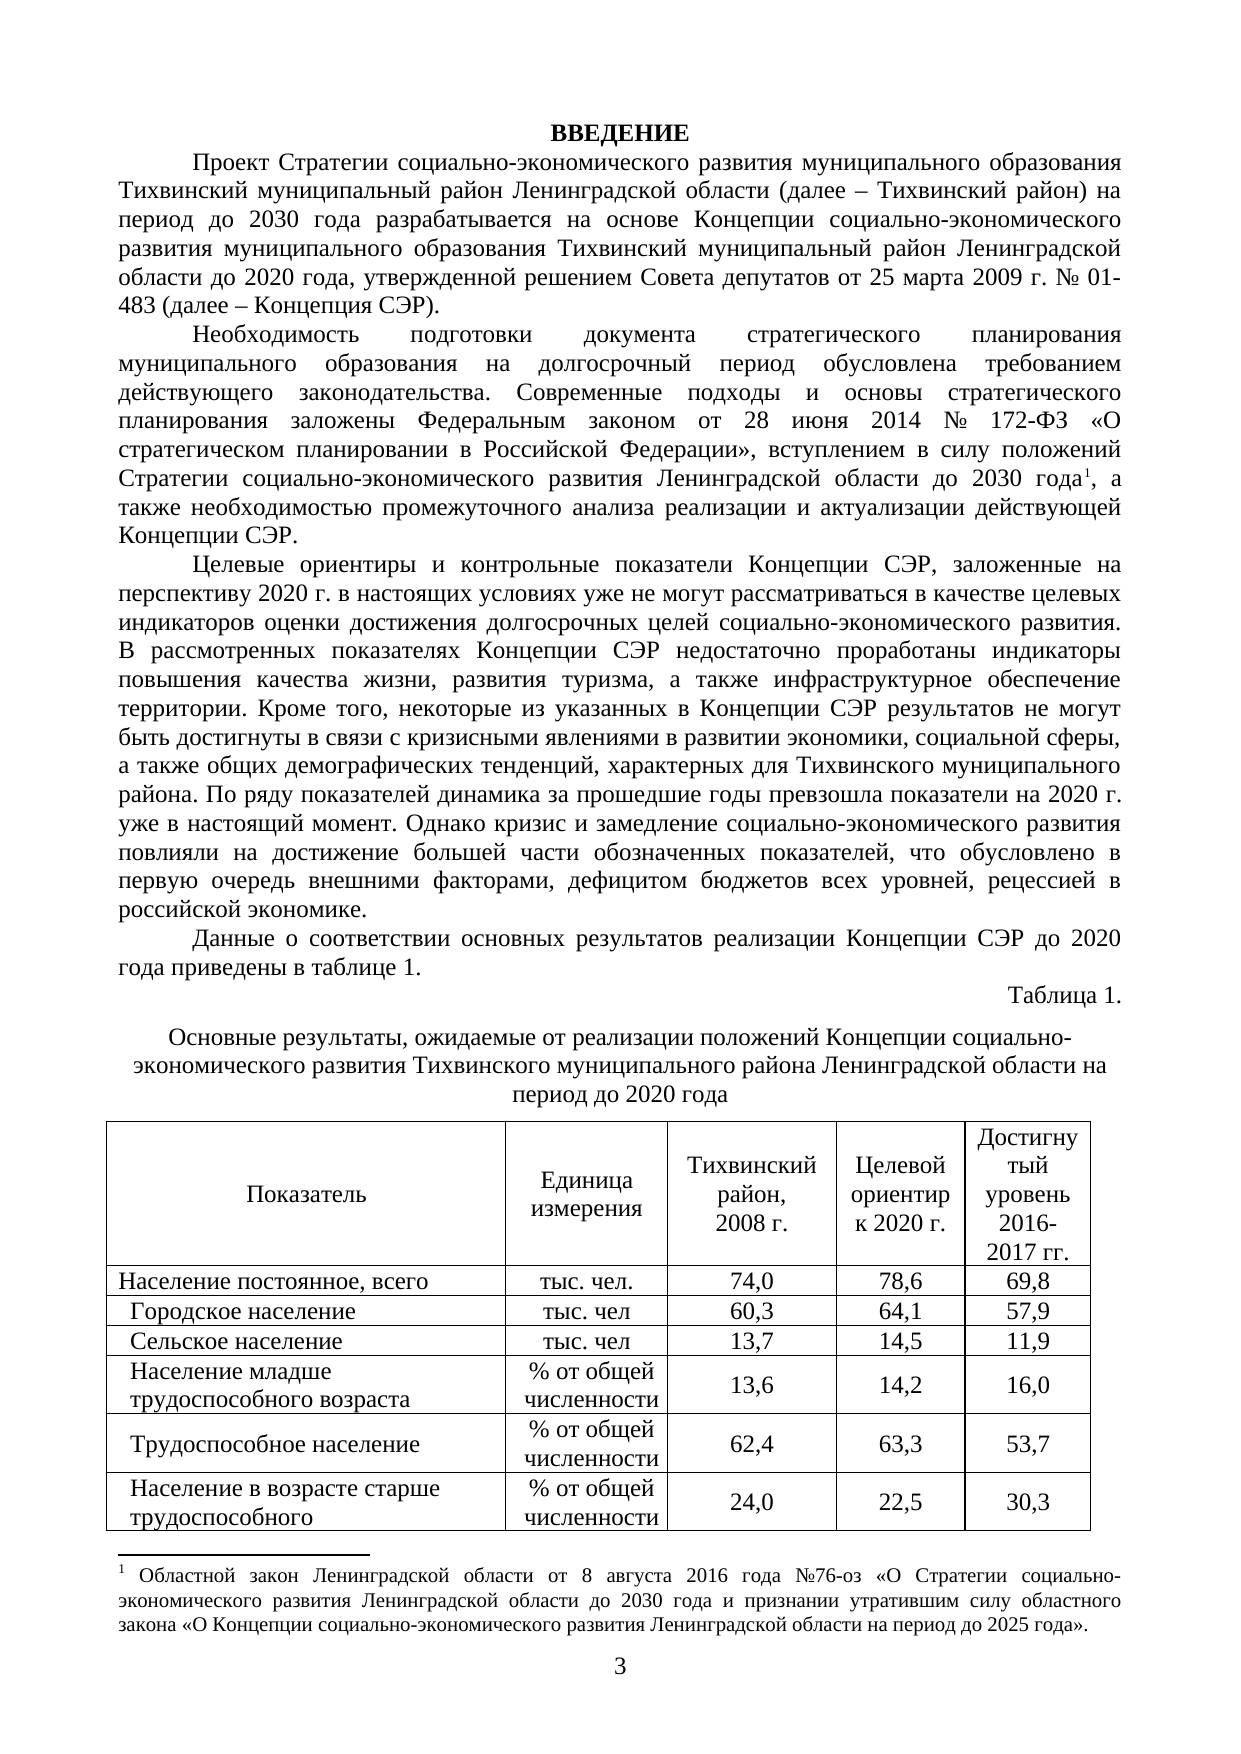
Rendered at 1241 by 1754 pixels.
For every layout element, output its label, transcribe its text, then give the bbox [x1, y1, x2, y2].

table_cell 53,7 [966, 1414, 1090, 1472]
table_cell 13,6 [668, 1356, 836, 1413]
text Данные о соответствии основных результатов реализации Концепции СЭР до 2020 года приведены в таблице 1. [118, 923, 1122, 981]
table_cell 64,1 [837, 1296, 964, 1325]
table_cell 30,3 [966, 1473, 1090, 1530]
text Необходимость подготовки документа стратегического планирования муниципального образования на долгосрочный период обусловлена требованием действующего законодательства. Современные подходы и основы стратегического планирования заложены Федеральным законом от 28 июня 2014 № 172-ФЗ «О стратегическом планировании в Российской Федерации», вступлением в силу положений Стратегии социально-экономического развития Ленинградской области до 2030 года, а также необходимостью промежуточного анализа реализации и актуализации действующей Концепции СЭР. [118, 319, 1122, 549]
table_cell 11,9 [966, 1326, 1090, 1355]
table_cell % от общей численности [506, 1414, 667, 1472]
table_cell тыс. чел [506, 1326, 667, 1355]
table_cell Трудоспособное население [107, 1414, 505, 1472]
table_cell 60,3 [668, 1296, 836, 1325]
table_cell 57,9 [966, 1296, 1090, 1325]
table_cell 63,3 [837, 1414, 964, 1472]
table_cell 24,0 [668, 1473, 836, 1530]
table_cell Население постоянное, всего [107, 1266, 505, 1295]
table_cell % от общей численности [506, 1356, 667, 1413]
table_header Показатель [107, 1122, 505, 1265]
table_cell Городское население [107, 1296, 505, 1325]
table_cell Сельское население [107, 1326, 505, 1355]
table_cell тыс. чел. [506, 1266, 667, 1295]
table_cell 78,6 [837, 1266, 964, 1295]
text Таблица 1. [118, 981, 1122, 1009]
subtitle введение [118, 118, 1122, 147]
text Основные результаты, ожидаемые от реализации положений Концепции социально-экономического развития Тихвинского муниципального района Ленинградской области на период до 2020 года [118, 1022, 1122, 1108]
table_header Достигнутый уровень 2016-2017 гг. [966, 1122, 1090, 1265]
table_cell 62,4 [668, 1414, 836, 1472]
table_cell 13,7 [668, 1326, 836, 1355]
table_header Тихвинский район, 2008 г. [668, 1122, 836, 1265]
table_cell 22,5 [837, 1473, 964, 1530]
table_cell 69,8 [966, 1266, 1090, 1295]
table_cell 14,5 [837, 1326, 964, 1355]
text Проект Стратегии социально-экономического развития муниципального образования Тихвинский муниципальный район Ленинградской области (далее – Тихвинский район) на период до 2030 года разрабатывается на основе Концепции социально-экономического развития муниципального образования Тихвинский муниципальный район Ленинградской области до 2020 года, утвержденной решением Совета депутатов от 25 марта 2009 г. № 01-483 (далее – Концепция СЭР). [118, 147, 1122, 319]
table_cell Население в возрасте старше трудоспособного [107, 1473, 505, 1530]
table_cell 74,0 [668, 1266, 836, 1295]
text Целевые ориентиры и контрольные показатели Концепции СЭР, заложенные на перспективу 2020 г. в настоящих условиях уже не могут рассматриваться в качестве целевых индикаторов оценки достижения долгосрочных целей социально-экономического развития. В рассмотренных показателях Концепции СЭР недостаточно проработаны индикаторы повышения качества жизни, развития туризма, а также инфраструктурное обеспечение территории. Кроме того, некоторые из указанных в Концепции СЭР результатов не могут быть достигнуты в связи с кризисными явлениями в развитии экономики, социальной сферы, а также общих демографических тенденций, характерных для Тихвинского муниципального района. По ряду показателей динамика за прошедшие годы превзошла показатели на 2020 г. уже в настоящий момент. Однако кризис и замедление социально-экономического развития повлияли на достижение большей части обозначенных показателей, что обусловлено в первую очередь внешними факторами, дефицитом бюджетов всех уровней, рецессией в российской экономике. [118, 549, 1122, 923]
table_cell 16,0 [966, 1356, 1090, 1413]
table_header Целевой ориентир к 2020 г. [837, 1122, 964, 1265]
table_header Единица измерения [506, 1122, 667, 1265]
table_cell 14,2 [837, 1356, 964, 1413]
table_cell Население младше трудоспособного возраста [107, 1356, 505, 1413]
table_cell тыс. чел [506, 1296, 667, 1325]
table_cell % от общей численности [506, 1473, 667, 1530]
